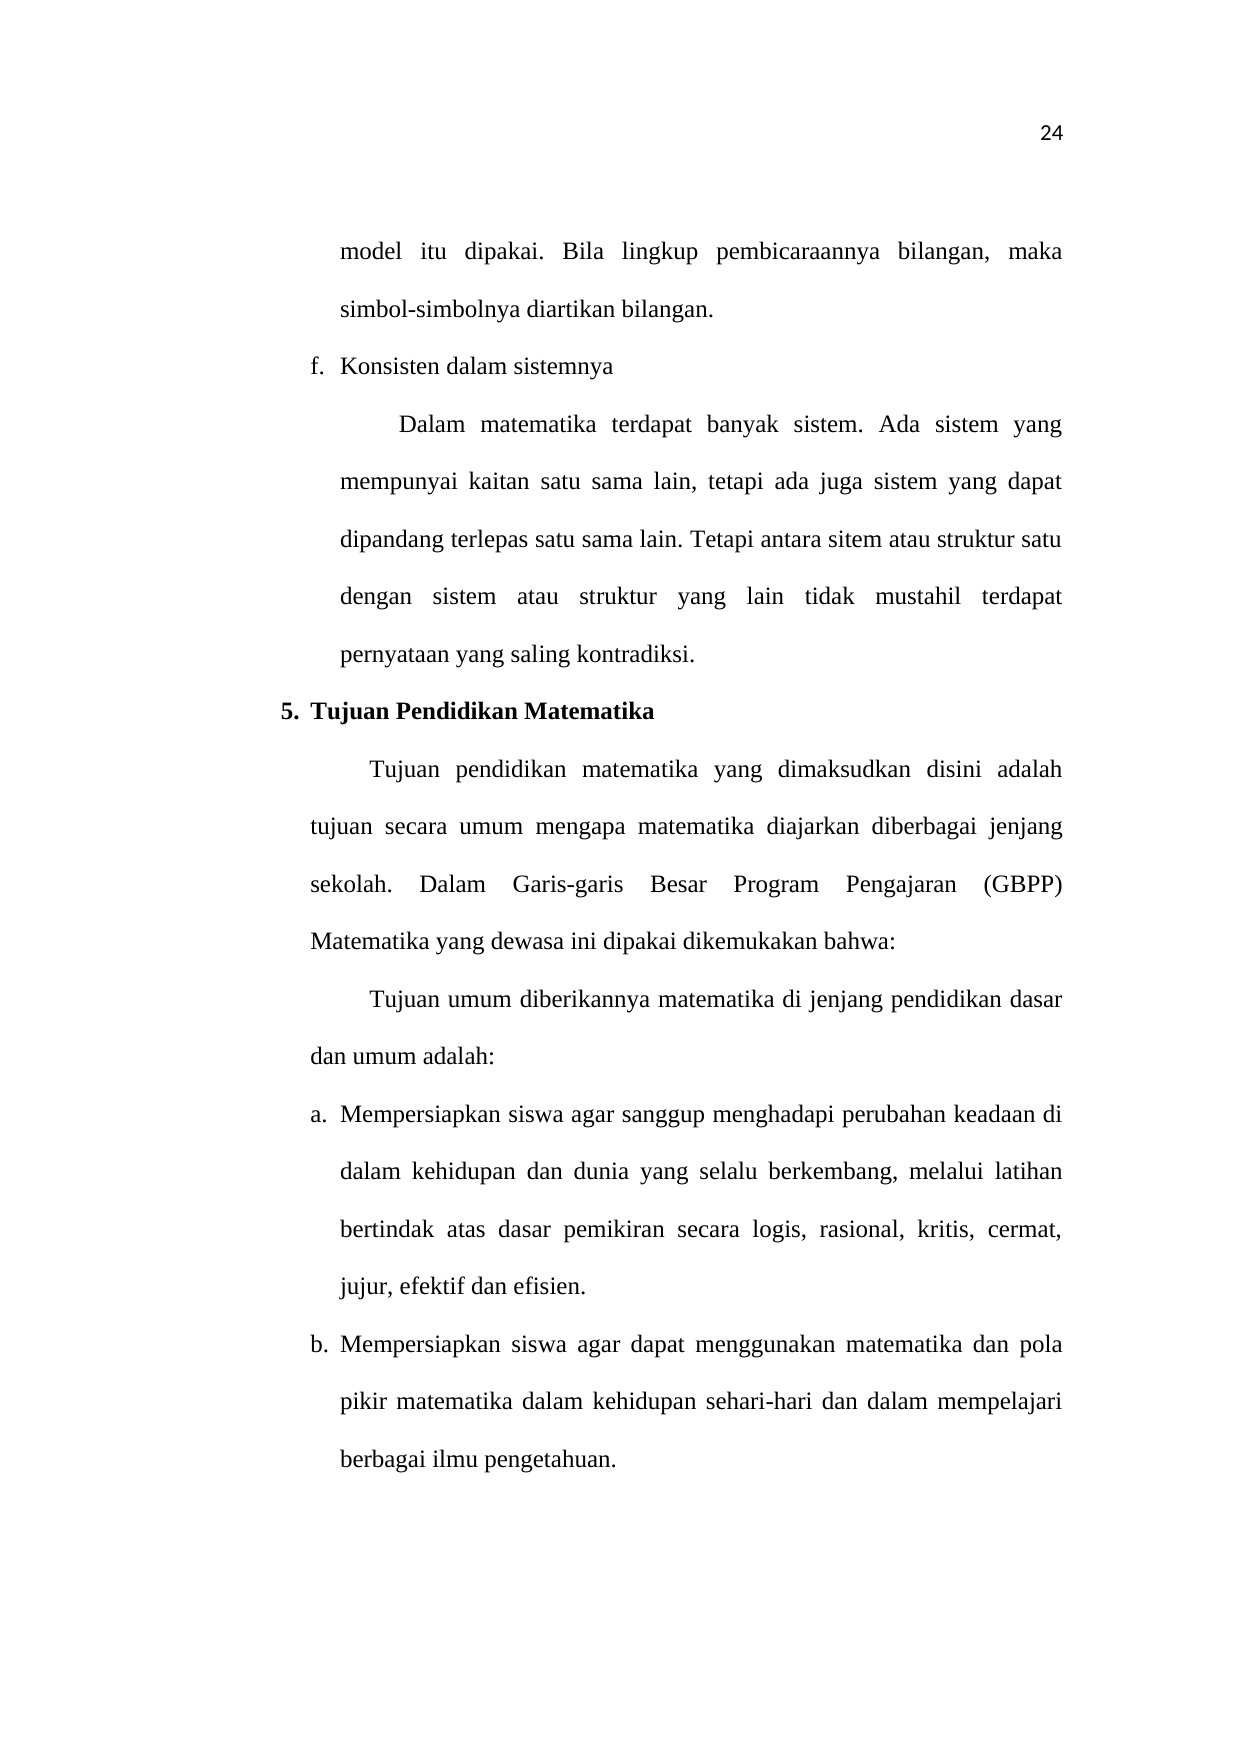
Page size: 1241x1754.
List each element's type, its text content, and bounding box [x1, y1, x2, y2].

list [340, 236, 1063, 322]
list Mempersiapkan siswa agar sanggup menghadapi perubahan keadaan di dalam kehidupan dan dunia yang selalu berkembang, melalui latihan bertindak atas dasar pemikiran secara logis, rasional, kritis, cermat, jujur, efektif dan efisien. [310, 1099, 1063, 1300]
list Dalam matematika terdapat banyak sistem. Ada sistem yang mempunyai kaitan satu sama lain, tetapi ada juga sistem yang dapat dipandang terlepas satu sama lain. Tetapi antara sitem atau struktur satu dengan sistem atau struktur yang lain tidak mustahil terdapat pernyataan yang saling kontradiksi. [340, 409, 1063, 667]
list Mempersiapkan siswa agar dapat menggunakan matematika dan pola pikir matematika dalam kehidupan sehari-hari dan dalam mempelajari berbagai ilmu pengetahuan. [310, 1329, 1063, 1472]
text Tujuan umum diberikannya matematika di jenjang pendidikan dasar dan umum adalah: [310, 984, 1063, 1070]
text Tujuan pendidikan matematika yang dimaksudkan disini adalah tujuan secara umum mengapa matematika diajarkan diberbagai jenjang sekolah. Dalam Garis-garis Besar Program Pengajaran (GBPP) Matematika yang dewasa ini dipakai dikemukakan bahwa: [310, 754, 1063, 955]
list Tujuan Pendidikan Matematika [281, 696, 1063, 725]
list Konsisten dalam sistemnya [310, 351, 1063, 380]
